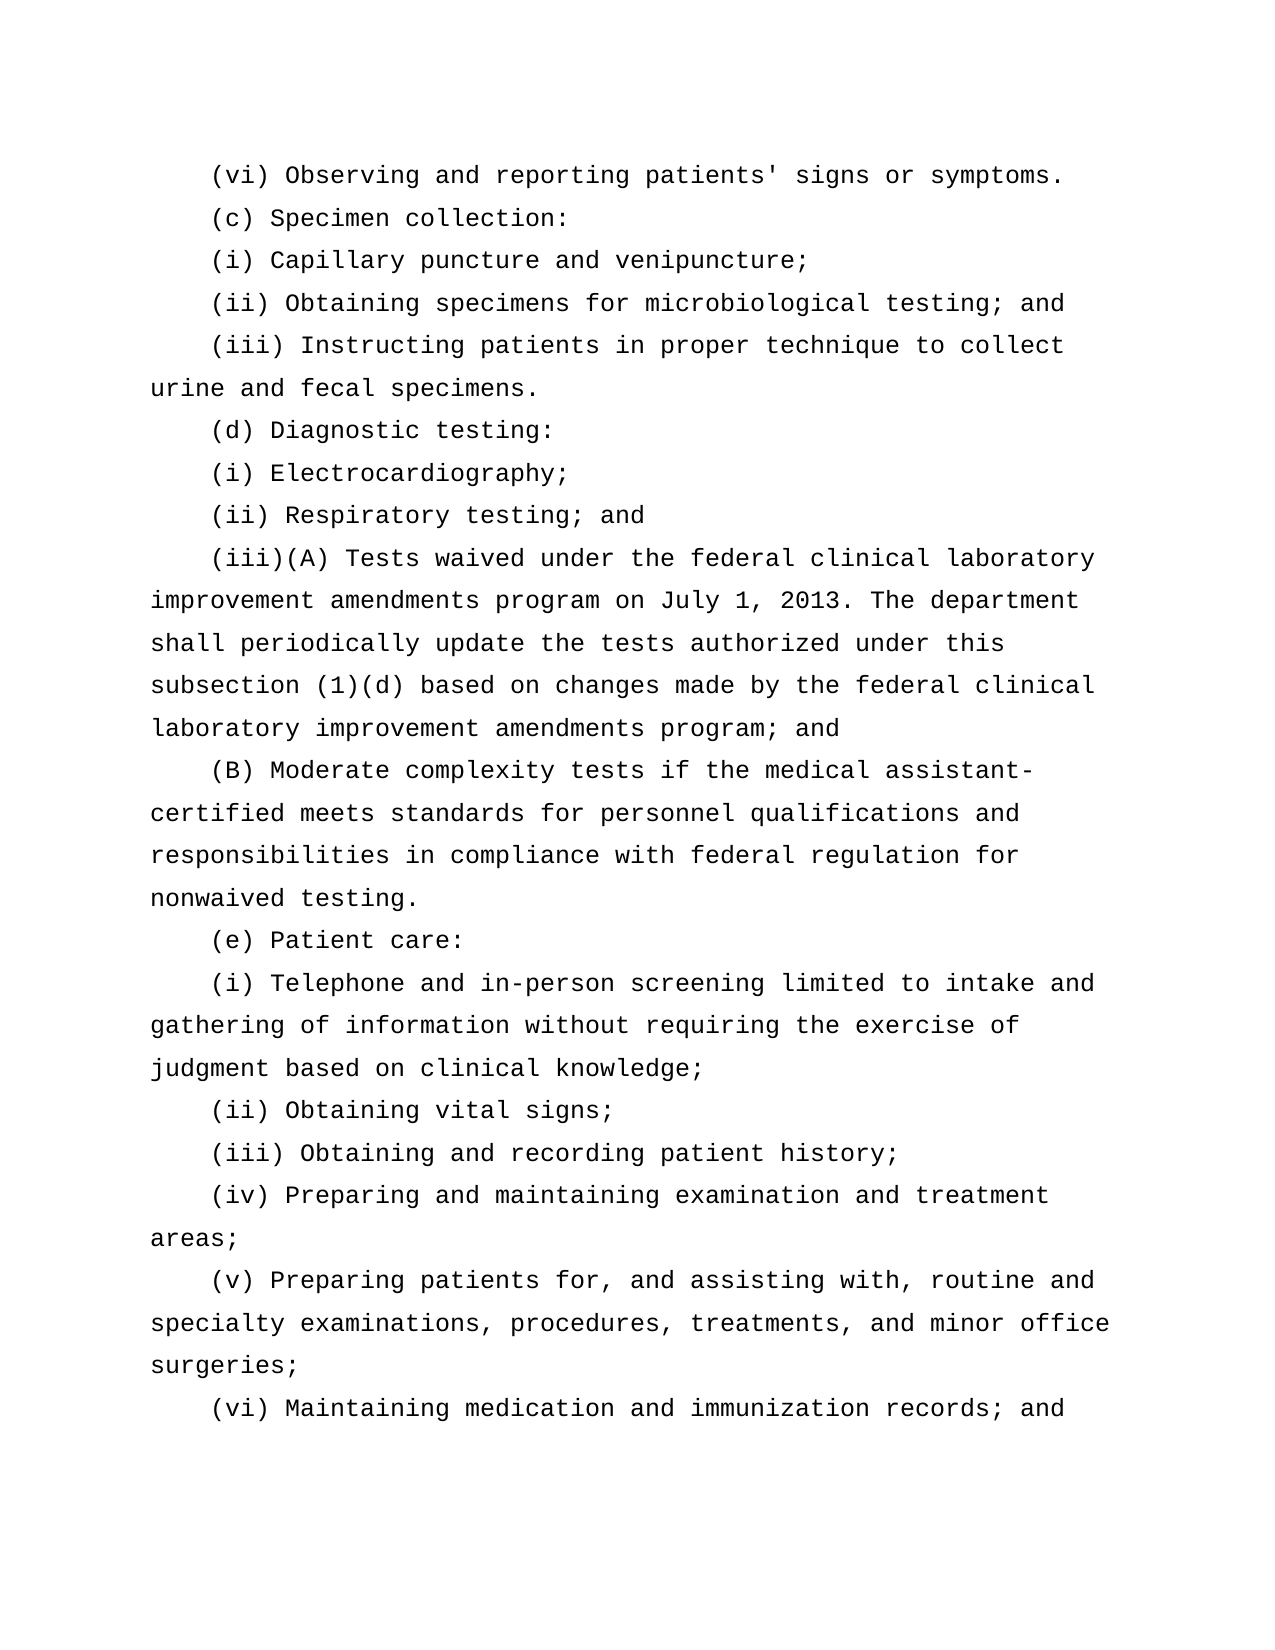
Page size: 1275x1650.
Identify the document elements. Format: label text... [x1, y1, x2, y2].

text (vi) Maintaining medication and immunization records; and [150, 1382, 1125, 1425]
text (iii) Instructing patients in proper technique to collect urine and fecal specimens. [150, 320, 1125, 405]
text (d) Diagnostic testing: [150, 405, 1125, 447]
text (ii) Obtaining vital signs; [150, 1085, 1125, 1127]
text (B) Moderate complexity tests if the medical assistant-certified meets standards for personnel qualifications and responsibilities in compliance with federal regulation for nonwaived testing. [150, 745, 1125, 915]
text (e) Patient care: [150, 915, 1125, 957]
text (i) Electrocardiography; [150, 447, 1125, 490]
text (ii) Respiratory testing; and [150, 490, 1125, 532]
text (iii)(A) Tests waived under the federal clinical laboratory improvement amendments program on July 1, 2013. The department shall periodically update the tests authorized under this subsection (1)(d) based on changes made by the federal clinical laboratory improvement amendments program; and [150, 532, 1125, 745]
text (iii) Obtaining and recording patient history; [150, 1127, 1125, 1170]
text (c) Specimen collection: [150, 192, 1125, 235]
text (v) Preparing patients for, and assisting with, routine and specialty examinations, procedures, treatments, and minor office surgeries; [150, 1255, 1125, 1382]
text (vi) Observing and reporting patients' signs or symptoms. [150, 150, 1125, 192]
text (i) Telephone and in-person screening limited to intake and gathering of information without requiring the exercise of judgment based on clinical knowledge; [150, 957, 1125, 1085]
text (ii) Obtaining specimens for microbiological testing; and [150, 277, 1125, 320]
text (iv) Preparing and maintaining examination and treatment areas; [150, 1170, 1125, 1255]
text (i) Capillary puncture and venipuncture; [150, 235, 1125, 277]
